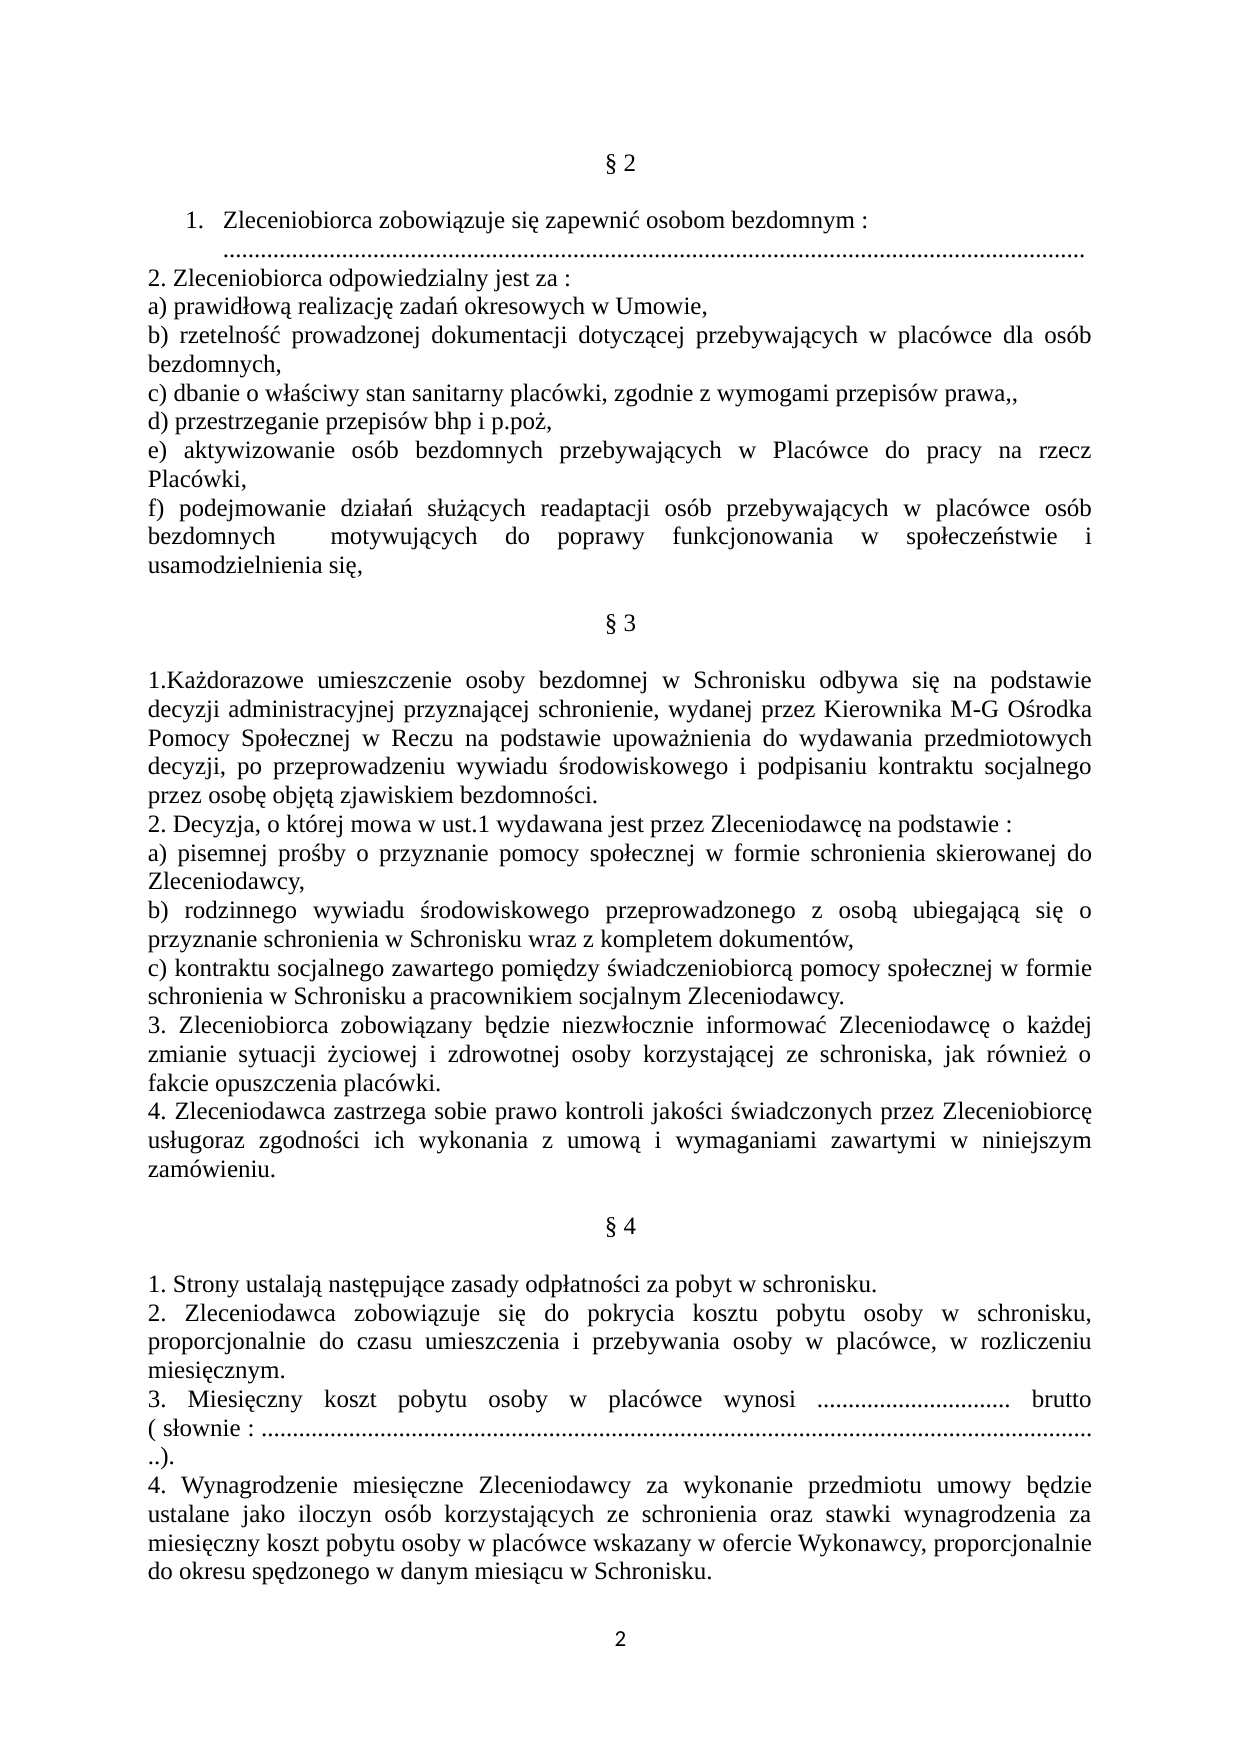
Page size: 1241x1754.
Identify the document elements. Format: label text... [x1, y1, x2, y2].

text f) podejmowanie działań służących readaptacji osób przebywających w placówce osób bezdomnych motywujących do poprawy funkcjonowania w społeczeństwie i usamodzielnienia się, [148, 493, 1093, 579]
text e) aktywizowanie osób bezdomnych przebywających w Placówce do pracy na rzecz Placówki, [148, 435, 1093, 493]
text b) rzetelność prowadzonej dokumentacji dotyczącej przebywających w placówce dla osób bezdomnych, [148, 320, 1093, 378]
text 2. Zleceniodawca zobowiązuje się do pokrycia kosztu pobytu osoby w schronisku, proporcjonalnie do czasu umieszczenia i przebywania osoby w placówce, w rozliczeniu miesięcznym. [148, 1298, 1093, 1384]
text 2. Decyzja, o której mowa w ust.1 wydawana jest przez Zleceniodawcę na podstawie : [148, 809, 1093, 838]
text 3. Miesięczny koszt pobytu osoby w placówce wynosi ............................... brutto ( słownie : .......................................................................................................................................). [148, 1384, 1093, 1470]
text .......................................................................................................................................... [223, 234, 1093, 263]
text a) prawidłową realizację zadań okresowych w Umowie, [148, 291, 1093, 320]
text 1.Każdorazowe umieszczenie osoby bezdomnej w Schronisku odbywa się na podstawie decyzji administracyjnej przyznającej schronienie, wydanej przez Kierownika M-G Ośrodka Pomocy Społecznej w Reczu na podstawie upoważnienia do wydawania przedmiotowych decyzji, po przeprowadzeniu wywiadu środowiskowego i podpisaniu kontraktu socjalnego przez osobę objętą zjawiskiem bezdomności. [148, 665, 1093, 809]
text d) przestrzeganie przepisów bhp i p.poż, [148, 406, 1093, 435]
text § 4 [148, 1211, 1093, 1240]
list Zleceniobiorca zobowiązuje się zapewnić osobom bezdomnym : [185, 205, 1093, 234]
text a) pisemnej prośby o przyznanie pomocy społecznej w formie schronienia skierowanej do Zleceniodawcy, [148, 838, 1093, 895]
text 4. Wynagrodzenie miesięczne Zleceniodawcy za wykonanie przedmiotu umowy będzie ustalane jako iloczyn osób korzystających ze schronienia oraz stawki wynagrodzenia za miesięczny koszt pobytu osoby w placówce wskazany w ofercie Wykonawcy, proporcjonalnie do okresu spędzonego w danym miesiącu w Schronisku. [148, 1470, 1093, 1585]
text § 2 [148, 148, 1093, 176]
text 1. Strony ustalają następujące zasady odpłatności za pobyt w schronisku. [148, 1269, 1093, 1298]
text c) dbanie o właściwy stan sanitarny placówki, zgodnie z wymogami przepisów prawa,, [148, 378, 1093, 406]
text b) rodzinnego wywiadu środowiskowego przeprowadzonego z osobą ubiegającą się o przyznanie schronienia w Schronisku wraz z kompletem dokumentów, [148, 895, 1093, 953]
text 4. Zleceniodawca zastrzega sobie prawo kontroli jakości świadczonych przez Zleceniobiorcę usługoraz zgodności ich wykonania z umową i wymaganiami zawartymi w niniejszym zamówieniu. [148, 1096, 1093, 1183]
text 3. Zleceniobiorca zobowiązany będzie niezwłocznie informować Zleceniodawcę o każdej zmianie sytuacji życiowej i zdrowotnej osoby korzystającej ze schroniska, jak również o fakcie opuszczenia placówki. [148, 1010, 1093, 1096]
text c) kontraktu socjalnego zawartego pomiędzy świadczeniobiorcą pomocy społecznej w formie schronienia w Schronisku a pracownikiem socjalnym Zleceniodawcy. [148, 953, 1093, 1010]
text § 3 [148, 608, 1093, 636]
text 2. Zleceniobiorca odpowiedzialny jest za : [148, 263, 1093, 291]
